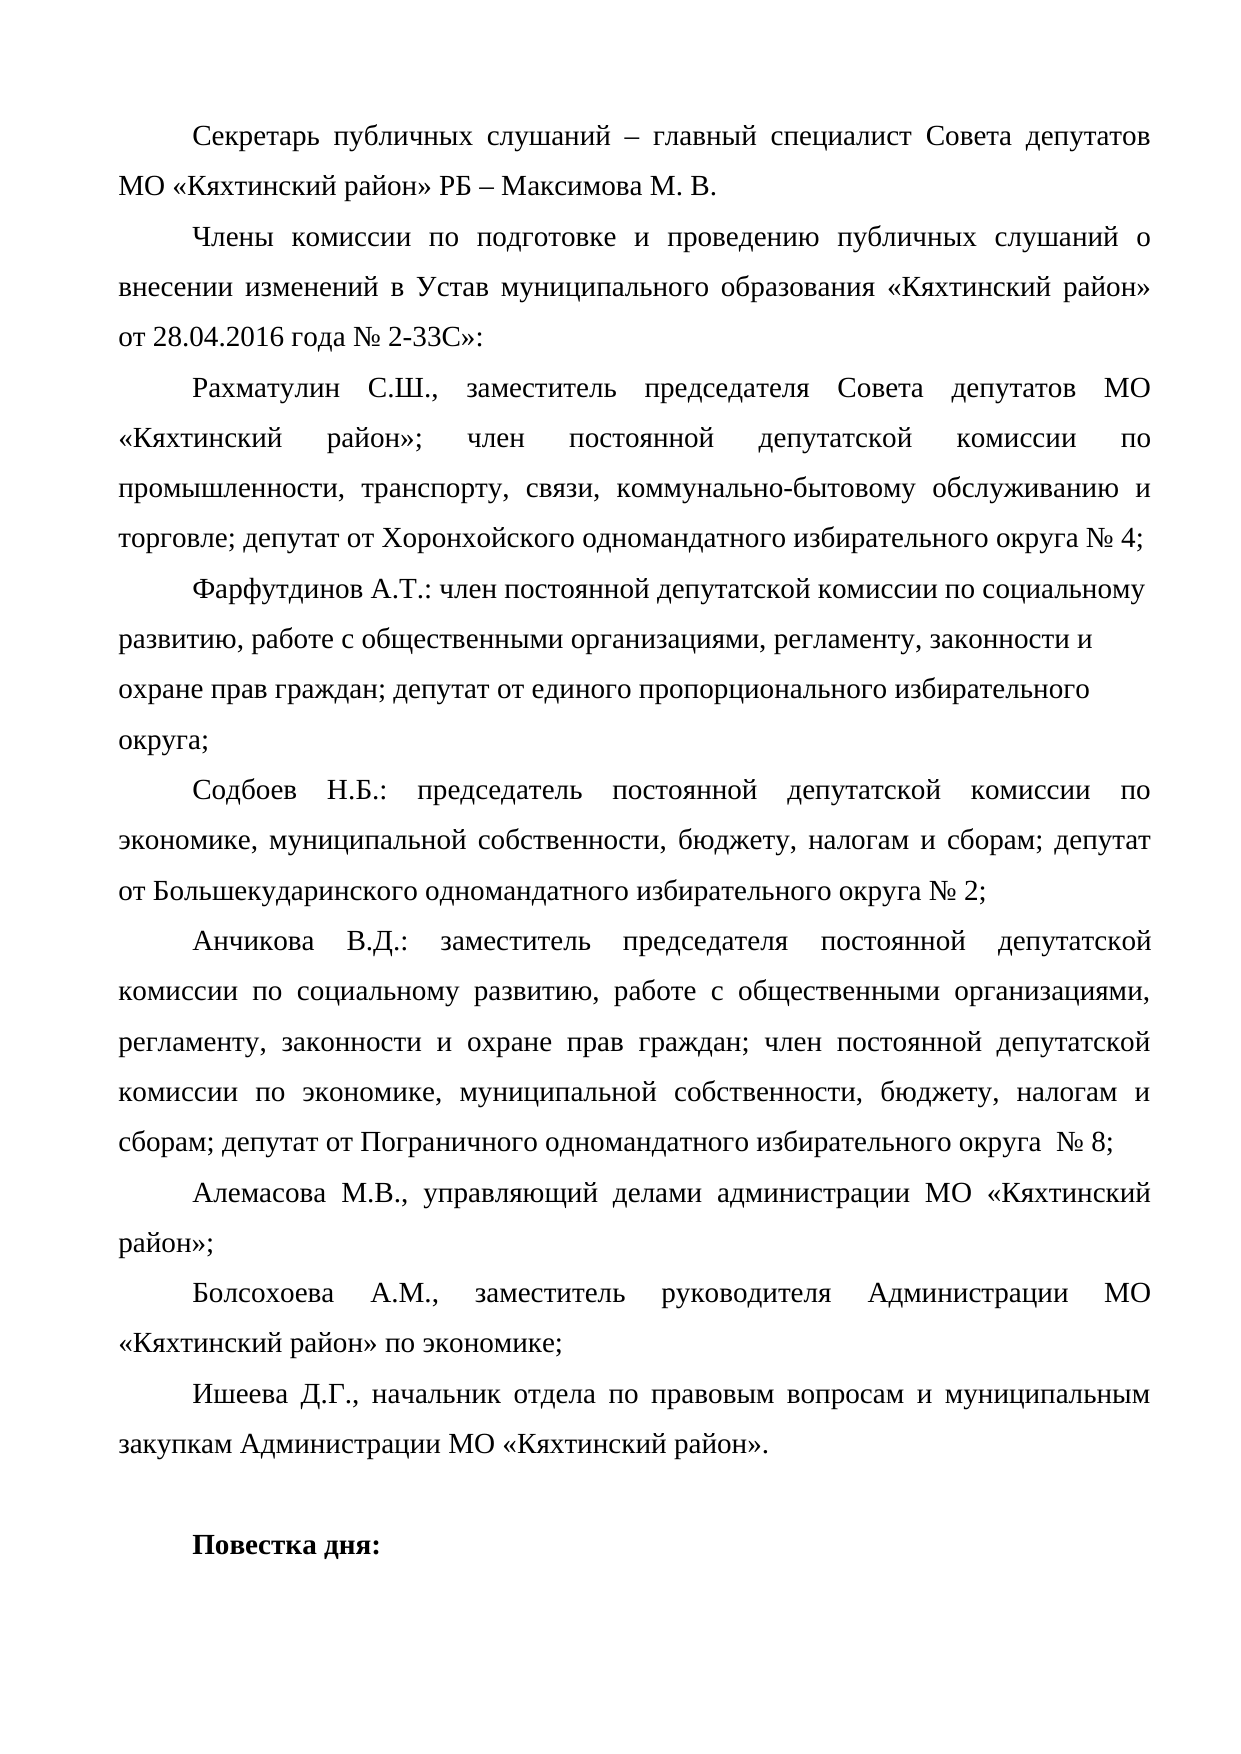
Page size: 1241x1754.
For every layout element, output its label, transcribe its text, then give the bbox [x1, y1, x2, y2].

list Фарфутдинов А.Т.: член постоянной депутатской комиссии по социальному развитию, работе с общественными организациями, регламенту, законности и охране прав граждан; депутат от единого пропорционального избирательного округа; [118, 571, 1152, 755]
text Болсохоева А.М., заместитель руководителя Администрации МО «Кяхтинский район» по экономике; [118, 1275, 1152, 1359]
text Члены комиссии по подготовке и проведению публичных слушаний о внесении изменений в Устав муниципального образования «Кяхтинский район» от 28.04.2016 года № 2-33С»: [118, 219, 1152, 353]
list Алемасова М.В., управляющий делами администрации МО «Кяхтинский район»; [118, 1175, 1152, 1258]
list Анчикова В.Д.: заместитель председателя постоянной депутатской комиссии по социальному развитию, работе с общественными организациями, регламенту, законности и охране прав граждан; член постоянной депутатской комиссии по экономике, муниципальной собственности, бюджету, налогам и сборам; депутат от Пограничного одномандатного избирательного округа № 8; [118, 923, 1152, 1158]
text Повестка дня: [118, 1527, 1152, 1560]
text Секретарь публичных слушаний – главный специалист Совета депутатов МО «Кяхтинский район» РБ – Максимова М. В. [118, 118, 1152, 202]
text Рахматулин С.Ш., заместитель председателя Совета депутатов МО «Кяхтинский район»; член постоянной депутатской комиссии по промышленности, транспорту, связи, коммунально-бытовому обслуживанию и торговле; депутат от Хоронхойского одномандатного избирательного округа № 4; [118, 370, 1152, 554]
text Ишеева Д.Г., начальник отдела по правовым вопросам и муниципальным закупкам Администрации МО «Кяхтинский район». [118, 1376, 1152, 1460]
list Содбоев Н.Б.: председатель постоянной депутатской комиссии по экономике, муниципальной собственности, бюджету, налогам и сборам; депутат от Большекударинского одномандатного избирательного округа № 2; [118, 772, 1152, 906]
